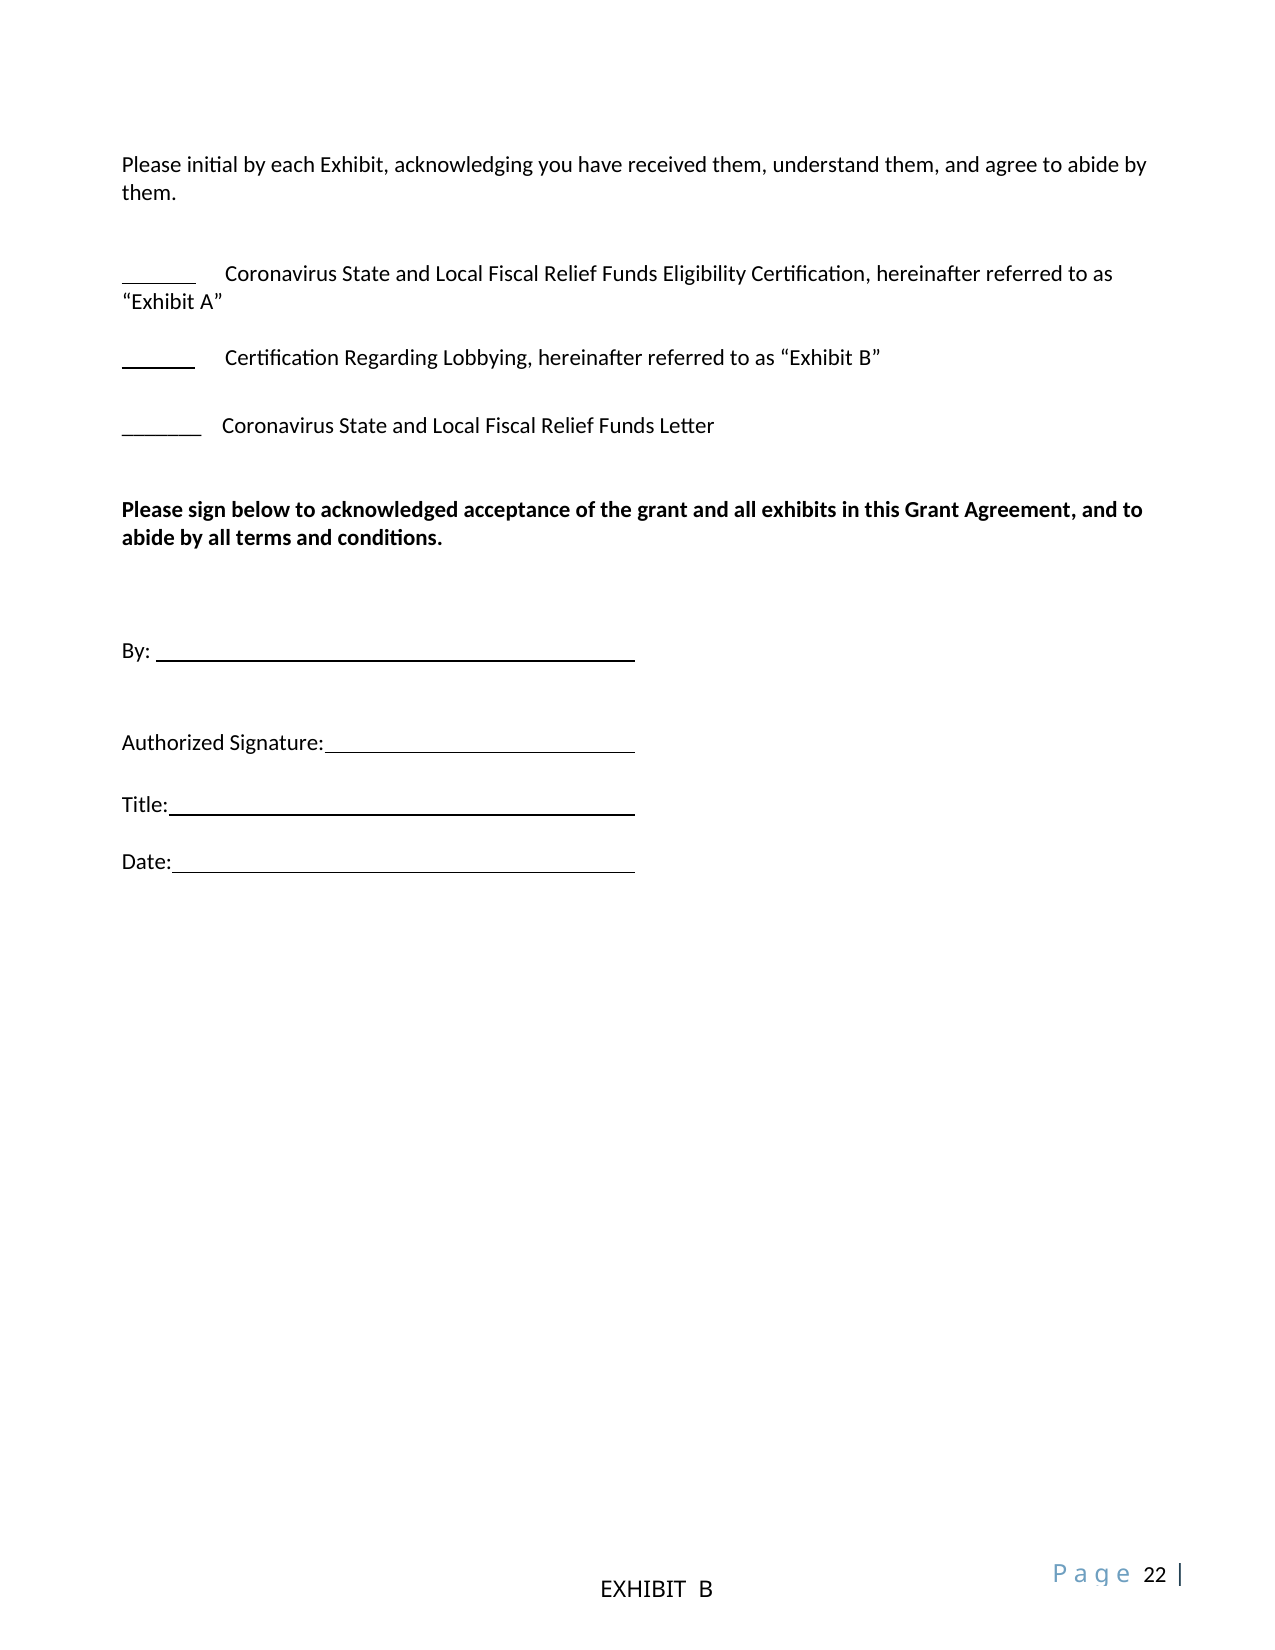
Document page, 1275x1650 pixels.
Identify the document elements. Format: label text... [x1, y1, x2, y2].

text Please initial by each Exhibit, acknowledging you have received them, understand them, and agree to abide by them. [122, 150, 1151, 206]
text Title: [122, 790, 1160, 818]
text Coronavirus State and Local Fiscal Relief Funds Eligibility Certification, hereinafter referred to as “Exhibit A” [122, 259, 1160, 315]
text Date: [122, 847, 1160, 876]
text Authorized Signature: [122, 728, 1160, 756]
text _______ Coronavirus State and Local Fiscal Relief Funds Letter [122, 411, 1160, 439]
subtitle Please sign below to acknowledged acceptance of the grant and all exhibits in this Grant Agreement, and to abide by all terms and conditions. [122, 495, 1146, 551]
text Certification Regarding Lobbying, hereinafter referred to as “Exhibit B” [122, 343, 1160, 371]
text By: [122, 636, 1160, 664]
